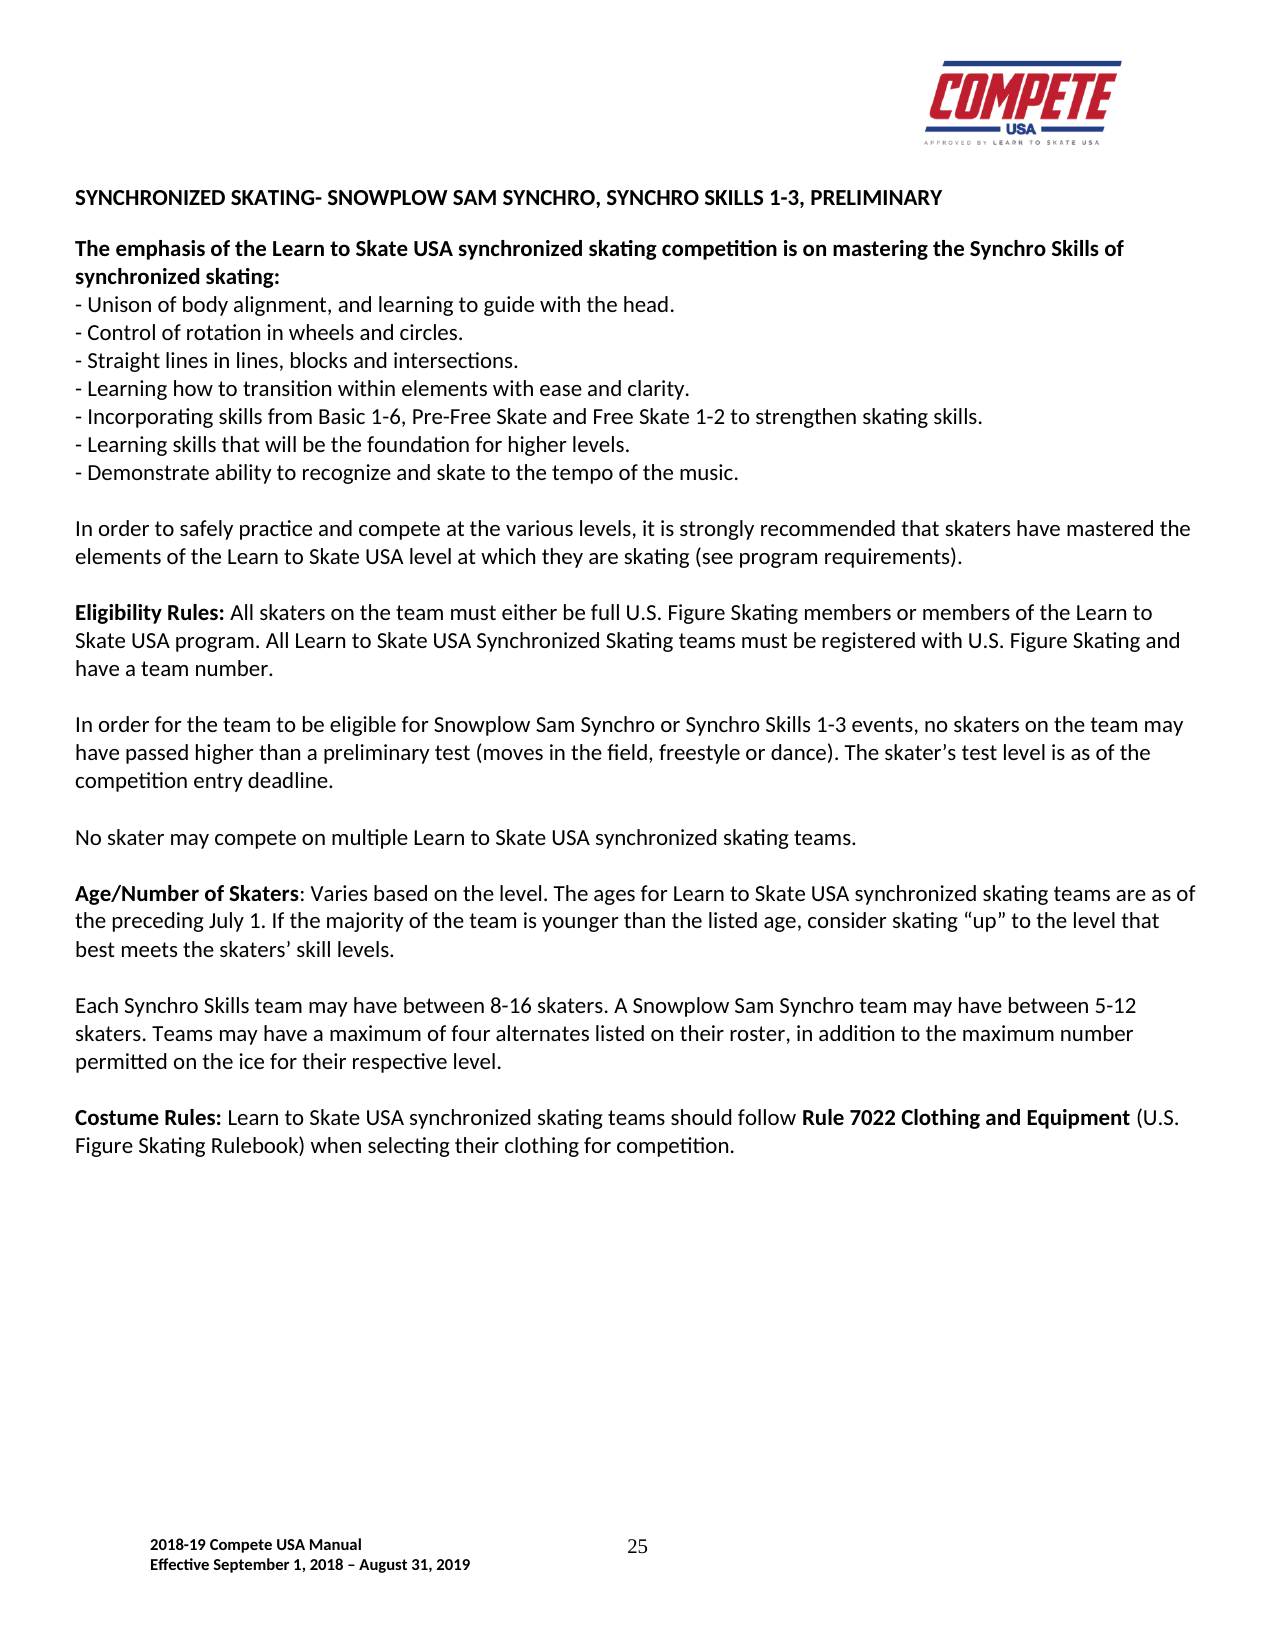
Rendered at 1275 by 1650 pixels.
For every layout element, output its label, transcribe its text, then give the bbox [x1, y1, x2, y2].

picture [921, 54, 1125, 152]
text - Learning how to transition within elements with ease and clarity. [75, 374, 1200, 402]
text - Unison of body alignment, and learning to guide with the head. [75, 290, 1200, 318]
text - Straight lines in lines, blocks and intersections. [75, 346, 1200, 374]
text Costume Rules: Learn to Skate USA synchronized skating teams should follow Rule 7022 Clothing and Equipment (U.S. Figure Skating Rulebook) when selecting their clothing for competition. [75, 1103, 1200, 1159]
text Each Synchro Skills team may have between 8-16 skaters. A Snowplow Sam Synchro team may have between 5-12 skaters. Teams may have a maximum of four alternates listed on their roster, in addition to the maximum number permitted on the ice for their respective level. [75, 991, 1200, 1075]
text In order to safely practice and compete at the various levels, it is strongly recommended that skaters have mastered the elements of the Learn to Skate USA level at which they are skating (see program requirements). [75, 514, 1200, 570]
text - Control of rotation in wheels and circles. [75, 318, 1200, 346]
text The emphasis of the Learn to Skate USA synchronized skating competition is on mastering the Synchro Skills of synchronized skating: [75, 234, 1200, 290]
text In order for the team to be eligible for Snowplow Sam Synchro or Synchro Skills 1-3 events, no skaters on the team may have passed higher than a preliminary test (moves in the field, freestyle or dance). The skater’s test level is as of the competition entry deadline. [75, 711, 1200, 794]
text SYNCHRONIZED SKATING- SNOWPLOW SAM SYNCHRO, SYNCHRO SKILLS 1-3, PRELIMINARY [75, 183, 1200, 211]
text No skater may compete on multiple Learn to Skate USA synchronized skating teams. [75, 823, 1200, 851]
text - Learning skills that will be the foundation for higher levels. [75, 430, 1200, 458]
text Age/Number of Skaters: Varies based on the level. The ages for Learn to Skate USA synchronized skating teams are as of the preceding July 1. If the majority of the team is younger than the listed age, consider skating “up” to the level that best meets the skaters’ skill levels. [75, 879, 1200, 963]
text - Demonstrate ability to recognize and skate to the tempo of the music. [75, 458, 1200, 486]
text Eligibility Rules: All skaters on the team must either be full U.S. Figure Skating members or members of the Learn to Skate USA program. All Learn to Skate USA Synchronized Skating teams must be registered with U.S. Figure Skating and have a team number. [75, 598, 1200, 682]
text - Incorporating skills from Basic 1-6, Pre-Free Skate and Free Skate 1-2 to strengthen skating skills. [75, 402, 1200, 430]
